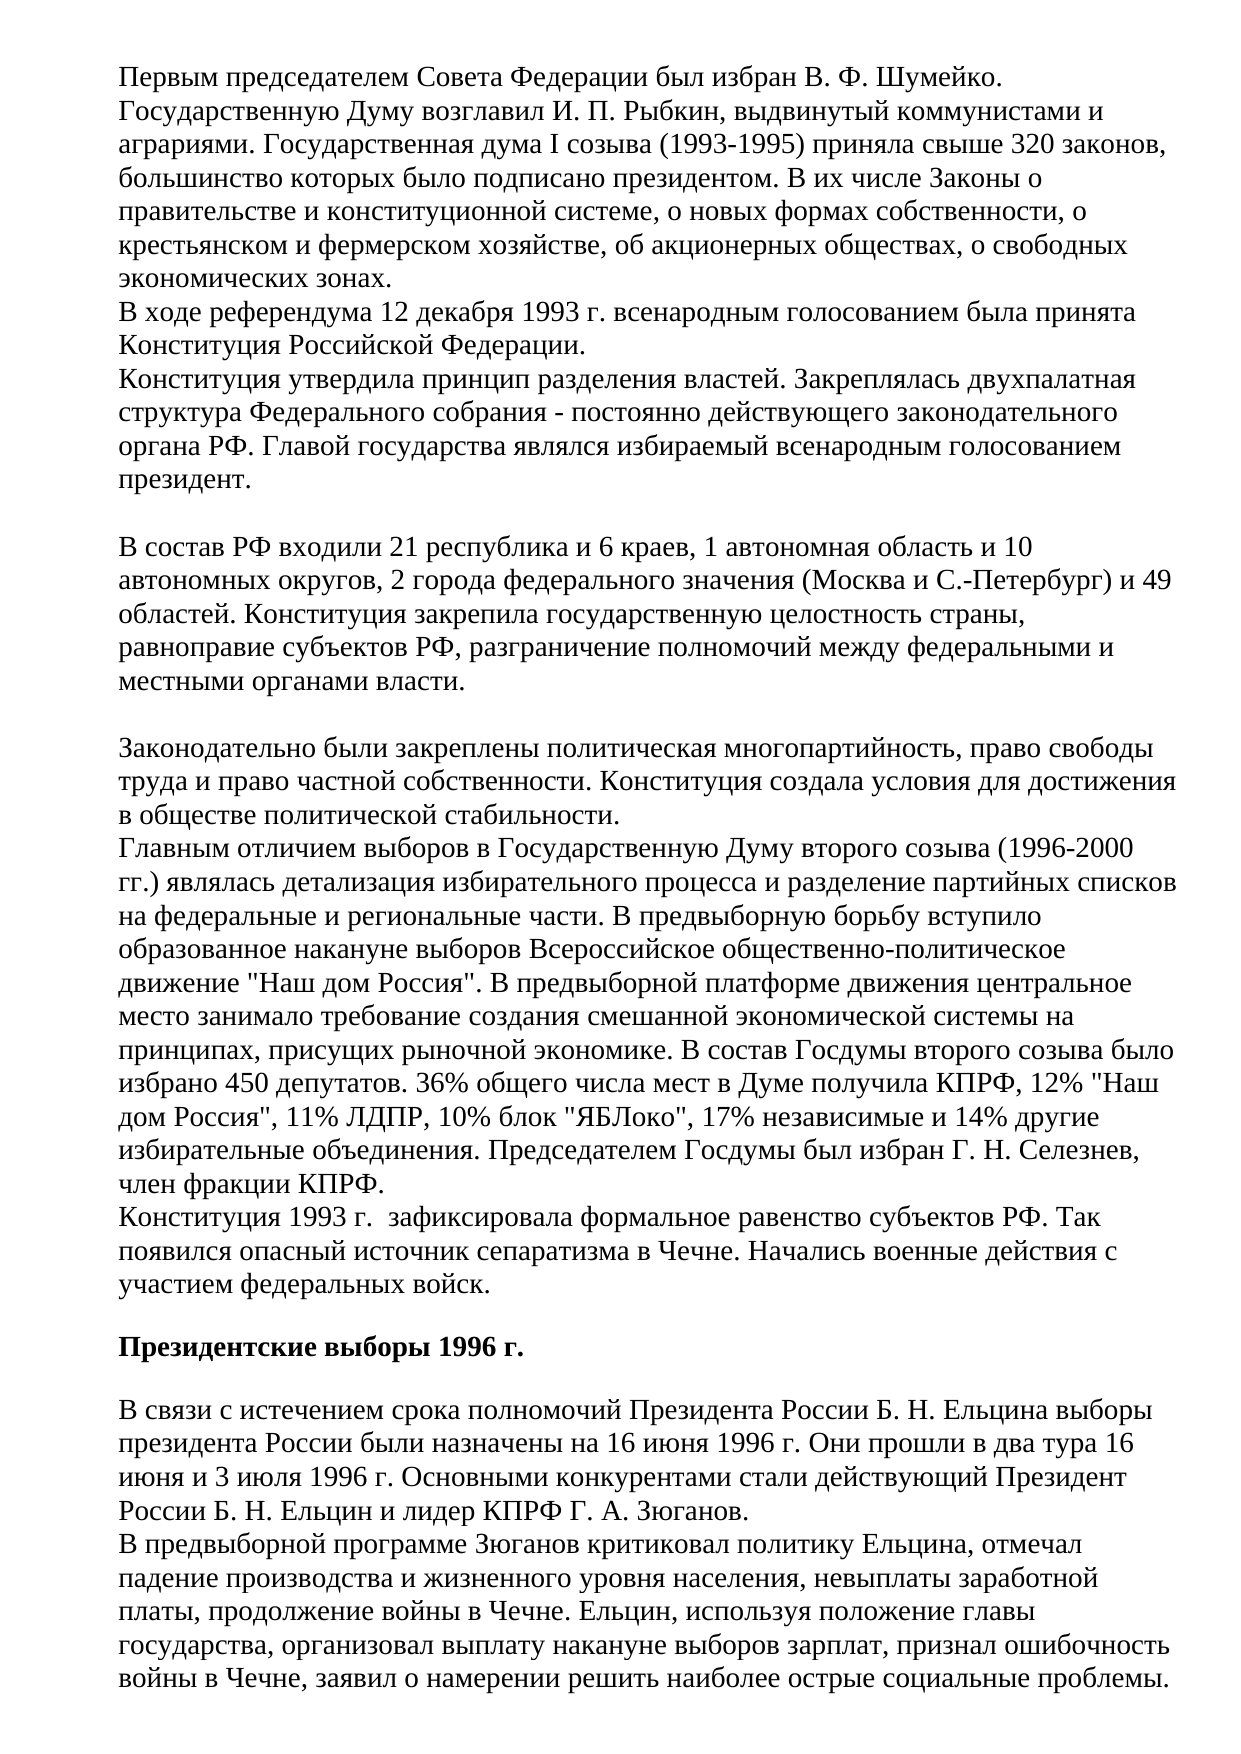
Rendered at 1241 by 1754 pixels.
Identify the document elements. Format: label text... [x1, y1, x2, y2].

text Конституция 1993 г. зафиксировала формальное равенство субъектов РФ. Так появился опасный источник сепаратизма в Чечне. Начались военные действия с участием федеральных войск. [118, 1199, 1181, 1300]
text В состав РФ входили 21 республика и 6 краев, 1 автономная область и 10 автономных округов, 2 города федерального значения (Москва и С.-Петербург) и 49 областей. Конституция закрепила государственную целостность страны, равноправие субъектов РФ, разграничение полномочий между федеральными и местными органами власти. [118, 529, 1181, 696]
text Конституция утвердила принцип разделения властей. Закреплялась двухпалатная структура Федерального собрания - постоянно действующего законодательного органа РФ. Главой государства являлся избираемый всенародным голосованием президент. [118, 361, 1181, 495]
text Главным отличием выборов в Государственную Думу второго созыва (1996-2000 гг.) являлась детализация избирательного процесса и разделение партийных списков на федеральные и региональные части. В предвыборную борьбу вступило образованное накануне выборов Всероссийское общественно-политическое движение "Наш дом Россия". В предвыборной платформе движения центральное место занимало требование создания смешанной экономической системы на принципах, присущих рыночной экономике. В состав Госдумы второго созыва было избрано 450 депутатов. 36% общего числа мест в Думе получила КПРФ, 12% "Наш дом Россия", 11% ЛДПР, 10% блок "ЯБЛоко", 17% независимые и 14% другие избирательные объединения. Председателем Госдумы был избран Г. Н. Селезнев, член фракции КПРФ. [118, 831, 1181, 1199]
text В ходе референдума 12 декабря 1993 г. всенародным голосованием была принята Конституция Российской Федерации. [118, 294, 1181, 361]
text Первым председателем Совета Федерации был избран В. Ф. Шумейко. Государственную Думу возглавил И. П. Рыбкин, выдвинутый коммунистами и аграриями. Государственная дума I созыва (1993-1995) приняла свыше 320 законов, большинство которых было подписано президентом. В их числе Законы о правительстве и конституционной системе, о новых формах собственности, о крестьянском и фермерском хозяйстве, об акционерных обществах, о свободных экономических зонах. [118, 59, 1181, 294]
text Законодательно были закреплены политическая многопартийность, право свободы труда и право частной собственности. Конституция создала условия для достижения в обществе политической стабильности. [118, 730, 1181, 831]
subtitle Президентские выборы 1996 г. [118, 1329, 1181, 1363]
text В связи с истечением срока полномочий Президента России Б. Н. Ельцина выборы президента России были назначены на 16 июня 1996 г. Они прошли в два тура 16 июня и 3 июля 1996 г. Основными конкурентами стали действующий Президент России Б. Н. Ельцин и лидер КПРФ Г. А. Зюганов. [118, 1392, 1181, 1526]
